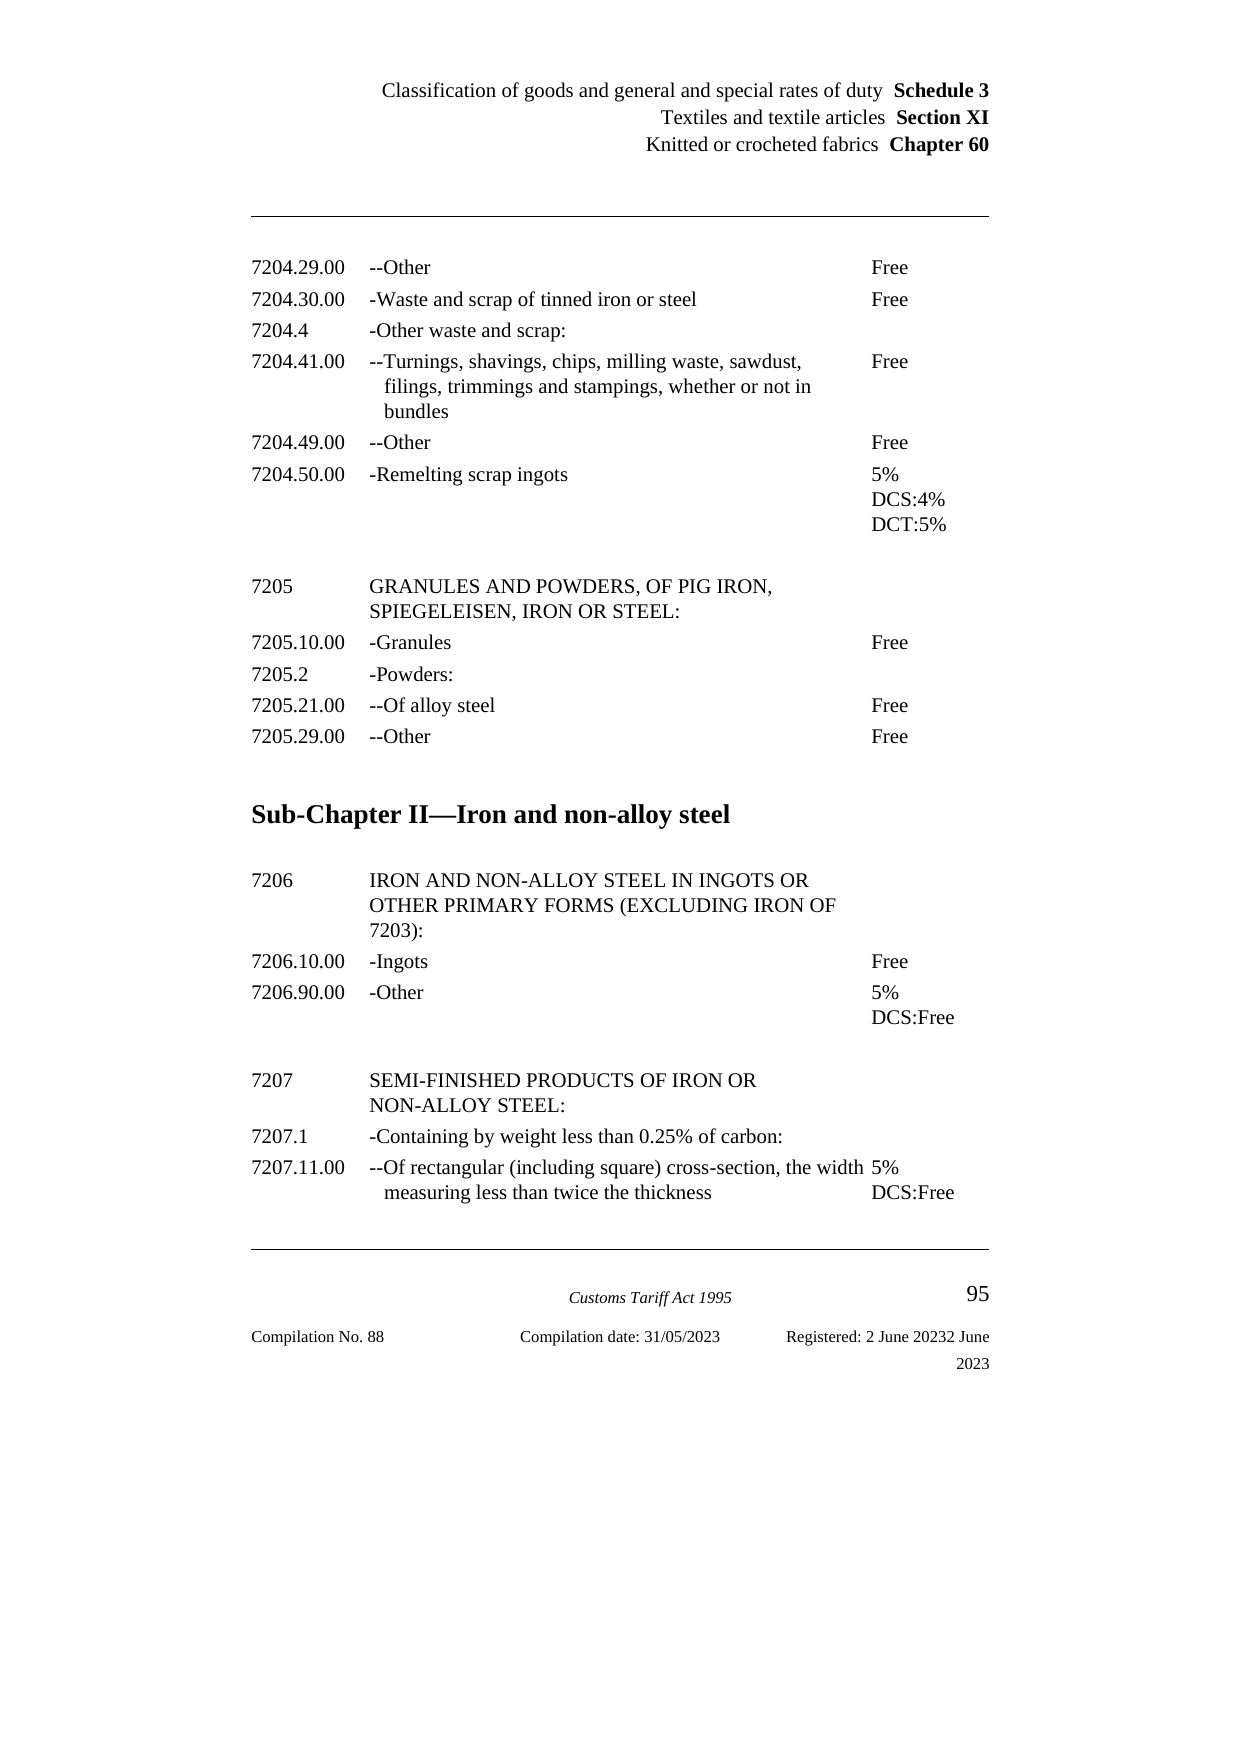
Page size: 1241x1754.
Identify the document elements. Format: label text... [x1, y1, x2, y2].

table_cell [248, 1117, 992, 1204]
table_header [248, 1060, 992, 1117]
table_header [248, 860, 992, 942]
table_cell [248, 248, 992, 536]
text Sub-Chapter II—Iron and non-alloy steel [251, 798, 989, 829]
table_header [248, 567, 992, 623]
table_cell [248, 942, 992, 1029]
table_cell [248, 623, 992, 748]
